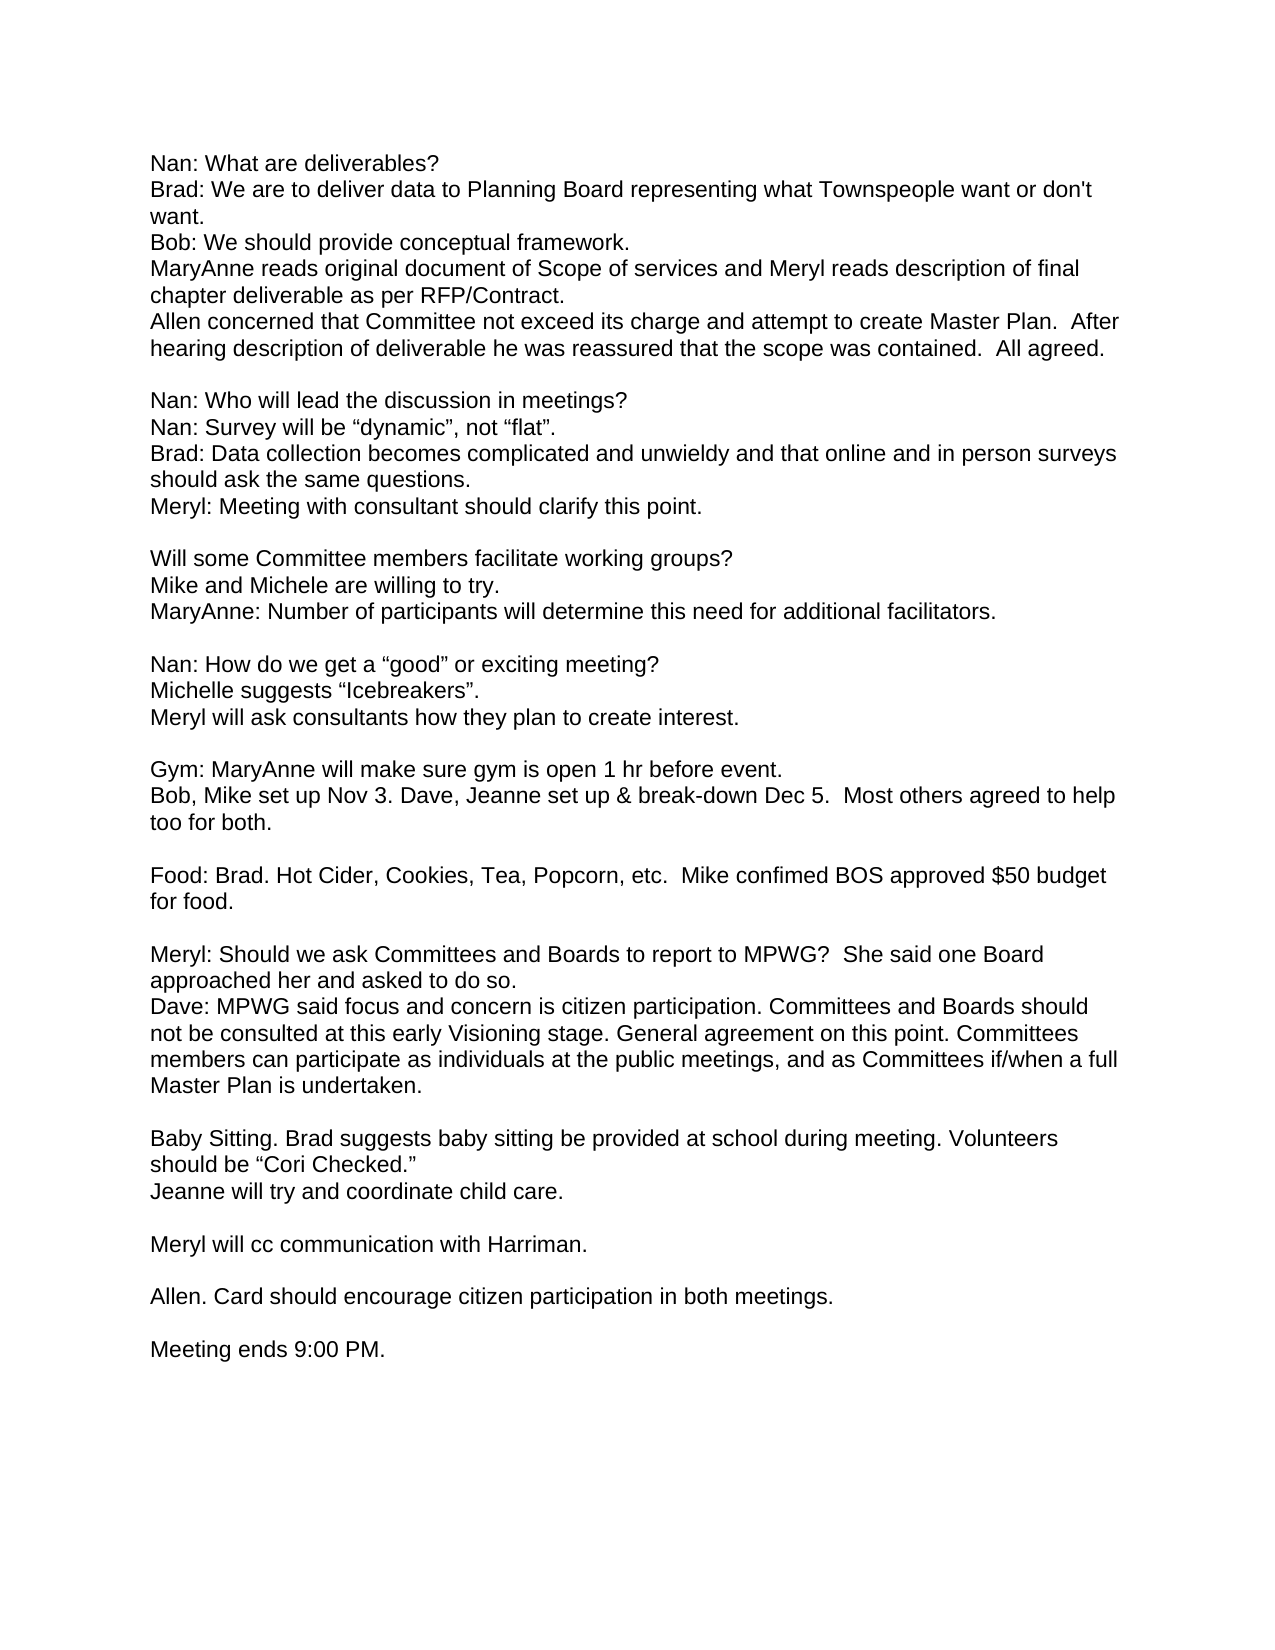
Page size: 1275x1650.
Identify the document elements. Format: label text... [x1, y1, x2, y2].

text Brad: We are to deliver data to Planning Board representing what Townspeople want or don't want. [150, 176, 1125, 229]
text Jeanne will try and coordinate child care. [150, 1178, 1125, 1204]
text Bob: We should provide conceptual framework. [150, 229, 1125, 255]
text Nan: How do we get a “good” or exciting meeting? [150, 651, 1125, 677]
text MaryAnne: Number of participants will determine this need for additional facilitators. [150, 598, 1125, 624]
text Meeting ends 9:00 PM. [150, 1336, 1125, 1362]
text MaryAnne reads original document of Scope of services and Meryl reads description of final chapter deliverable as per RFP/Contract. [150, 255, 1125, 308]
text Nan: Who will lead the discussion in meetings? [150, 387, 1125, 413]
text Dave: MPWG said focus and concern is citizen participation. Committees and Boards should not be consulted at this early Visioning stage. General agreement on this point. Committees members can participate as individuals at the public meetings, and as Committees if/when a full Master Plan is undertaken. [150, 993, 1125, 1099]
text Will some Committee members facilitate working groups? [150, 545, 1125, 572]
text Nan: Survey will be “dynamic”, not “flat”. [150, 413, 1125, 440]
text Allen. Card should encourage citizen participation in both meetings. [150, 1283, 1125, 1309]
text Baby Sitting. Brad suggests baby sitting be provided at school during meeting. Volunteers should be “Cori Checked.” [150, 1125, 1125, 1178]
text Meryl will cc communication with Harriman. [150, 1231, 1125, 1257]
text Nan: What are deliverables? [150, 150, 1125, 176]
text Food: Brad. Hot Cider, Cookies, Tea, Popcorn, etc. Mike confimed BOS approved $50 budget for food. [150, 862, 1125, 914]
text Mike and Michele are willing to try. [150, 572, 1125, 598]
text Brad: Data collection becomes complicated and unwieldy and that online and in person surveys should ask the same questions. [150, 440, 1125, 493]
text Meryl: Should we ask Committees and Boards to report to MPWG? She said one Board approached her and asked to do so. [150, 941, 1125, 993]
text Gym: MaryAnne will make sure gym is open 1 hr before event. [150, 756, 1125, 782]
text Meryl will ask consultants how they plan to create interest. [150, 703, 1125, 730]
text Bob, Mike set up Nov 3. Dave, Jeanne set up & break-down Dec 5. Most others agreed to help too for both. [150, 782, 1125, 835]
text Allen concerned that Committee not exceed its charge and attempt to create Master Plan. After hearing description of deliverable he was reassured that the scope was contained. All agreed. [150, 308, 1125, 361]
text Meryl: Meeting with consultant should clarify this point. [150, 493, 1125, 519]
text Michelle suggests “Icebreakers”. [150, 677, 1125, 703]
